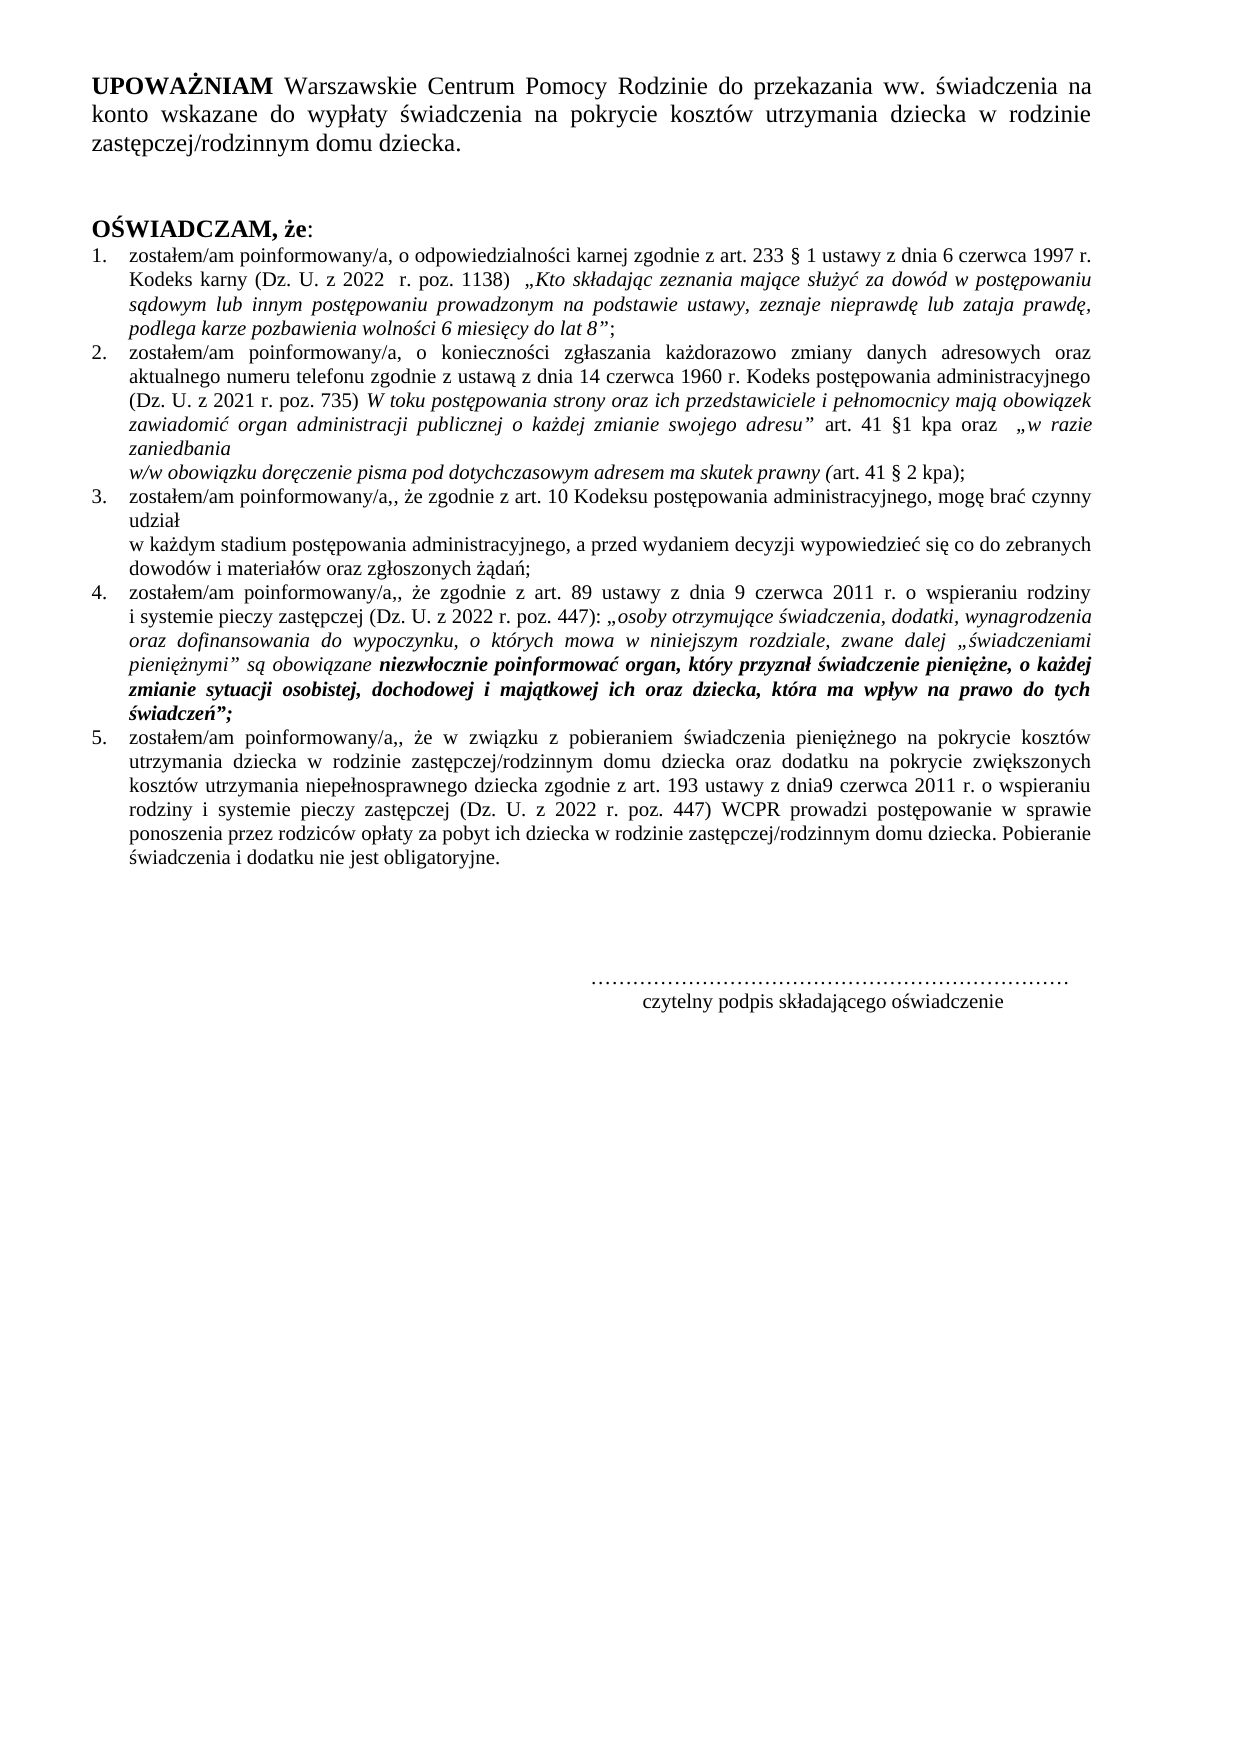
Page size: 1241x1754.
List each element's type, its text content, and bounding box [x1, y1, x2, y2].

list zostałem/am poinformowany/a, o konieczności zgłaszania każdorazowo zmiany danych adresowych oraz aktualnego numeru telefonu zgodnie z ustawą z dnia 14 czerwca 1960 r. Kodeks postępowania administracyjnego (Dz. U. z 2021 r. poz. 735) W toku postępowania strony oraz ich przedstawiciele i pełnomocnicy mają obowiązek zawiadomić organ administracji publicznej o każdej zmianie swojego adresu” art. 41 §1 kpa oraz „w razie zaniedbania w/w obowiązku doręczenie pisma pod dotychczasowym adresem ma skutek prawny (art. 41 § 2 kpa); [91, 339, 1092, 484]
text OŚWIADCZAM, że: [91, 214, 1092, 243]
text UPOWAŻNIAM Warszawskie Centrum Pomocy Rodzinie do przekazania ww. świadczenia na konto wskazane do wypłaty świadczenia na pokrycie kosztów utrzymania dziecka w rodzinie zastępczej/rodzinnym domu dziecka. [91, 71, 1092, 157]
text …………………………………………………………… [590, 965, 1092, 989]
list zostałem/am poinformowany/a,, że zgodnie z art. 10 Kodeksu postępowania administracyjnego, mogę brać czynny udział w każdym stadium postępowania administracyjnego, a przed wydaniem decyzji wypowiedzieć się co do zebranych dowodów i materiałów oraz zgłoszonych żądań; [91, 484, 1092, 580]
text czytelny podpis składającego oświadczenie [590, 989, 1092, 1013]
list zostałem/am poinformowany/a,, że w związku z pobieraniem świadczenia pieniężnego na pokrycie kosztów utrzymania dziecka w rodzinie zastępczej/rodzinnym domu dziecka oraz dodatku na pokrycie zwiększonych kosztów utrzymania niepełnosprawnego dziecka zgodnie z art. 193 ustawy z dnia9 czerwca 2011 r. o wspieraniu rodziny i systemie pieczy zastępczej (Dz. U. z 2022 r. poz. 447) WCPR prowadzi postępowanie w sprawie ponoszenia przez rodziców opłaty za pobyt ich dziecka w rodzinie zastępczej/rodzinnym domu dziecka. Pobieranie świadczenia i dodatku nie jest obligatoryjne. [91, 724, 1092, 869]
list zostałem/am poinformowany/a,, że zgodnie z art. 89 ustawy z dnia 9 czerwca 2011 r. o wspieraniu rodziny i systemie pieczy zastępczej (Dz. U. z 2022 r. poz. 447): „osoby otrzymujące świadczenia, dodatki, wynagrodzenia oraz dofinansowania do wypoczynku, o których mowa w niniejszym rozdziale, zwane dalej „świadczeniami pieniężnymi” są obowiązane niezwłocznie poinformować organ, który przyznał świadczenie pieniężne, o każdej zmianie sytuacji osobistej, dochodowej i majątkowej ich oraz dziecka, która ma wpływ na prawo do tych świadczeń”; [91, 580, 1092, 724]
list zostałem/am poinformowany/a, o odpowiedzialności karnej zgodnie z art. 233 § 1 ustawy z dnia 6 czerwca 1997 r. Kodeks karny (Dz. U. z 2022 r. poz. 1138) „Kto składając zeznania mające służyć za dowód w postępowaniu sądowym lub innym postępowaniu prowadzonym na podstawie ustawy, zeznaje nieprawdę lub zataja prawdę, podlega karze pozbawienia wolności 6 miesięcy do lat 8”; [91, 243, 1092, 339]
